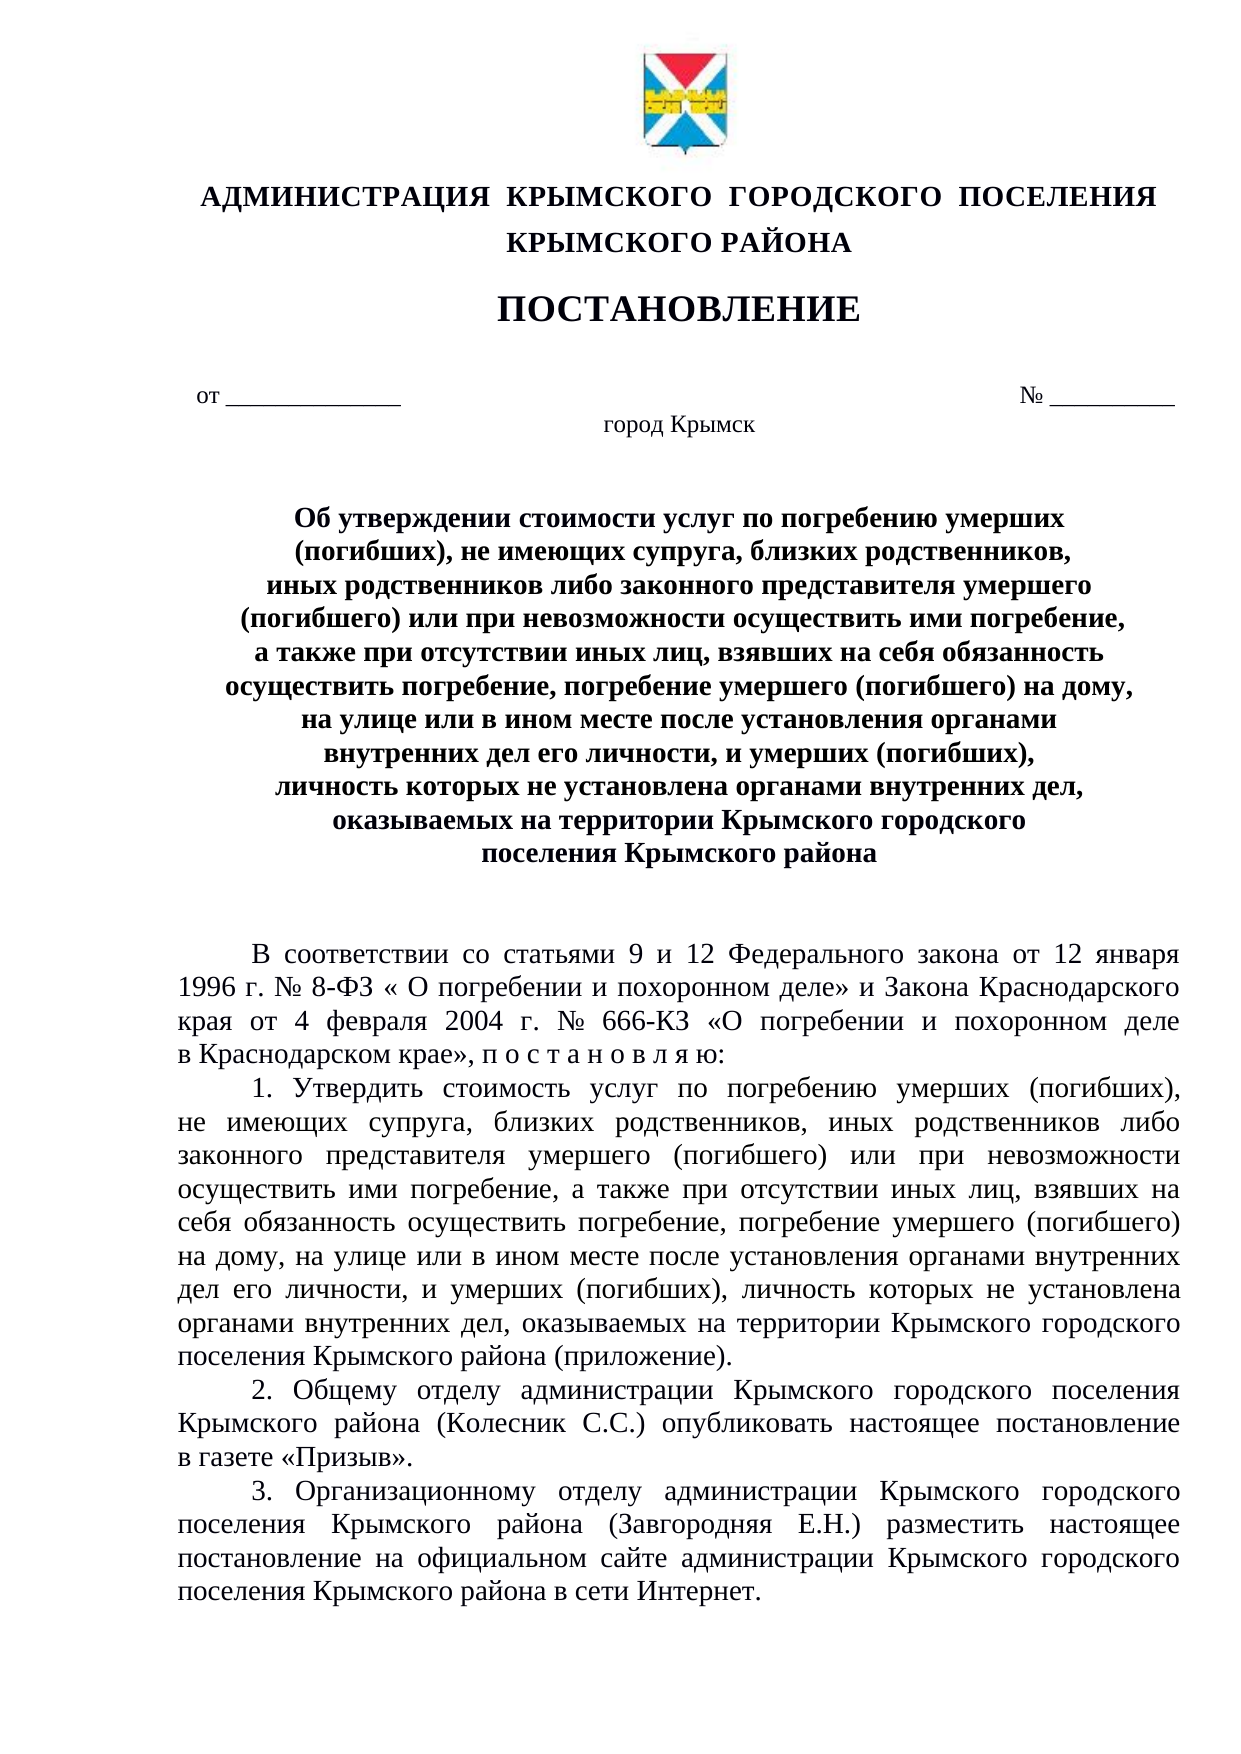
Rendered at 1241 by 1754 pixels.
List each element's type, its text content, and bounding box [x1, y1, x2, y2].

picture [611, 0, 759, 179]
text от ______________ № __________ [177, 380, 1181, 409]
text иных родственников либо законного представителя умершего [177, 567, 1181, 601]
text 1. Утвердить стоимость услуг по погребению умерших (погибших), не имеющих супруга, близких родственников, иных родственников либо законного представителя умершего (погибшего) или при невозможности осуществить ими погребение, а также при отсутствии иных лиц, взявших на себя обязанность осуществить погребение, погребение умершего (погибшего) на дому, на улице или в ином месте после установления органами внутренних дел его личности, и умерших (погибших), личность которых не установлена органами внутренних дел, оказываемых на территории Крымского городского поселения Крымского района (приложение). [177, 1070, 1181, 1372]
text КРЫМСКОГО РАЙОНА [177, 225, 1181, 259]
text а также при отсутствии иных лиц, взявших на себя обязанность осуществить погребение, погребение умершего (погибшего) на дому, [177, 634, 1181, 701]
text 2. Общему отделу администрации Крымского городского поселения Крымского района (Колесник С.С.) опубликовать настоящее постановление в газете «Призыв». [177, 1372, 1181, 1473]
text личность которых не установлена органами внутренних дел, оказываемых на территории Крымского городского [177, 768, 1181, 835]
text город Крымск [177, 409, 1181, 438]
text (погибших), не имеющих супруга, близких родственников, [177, 533, 1181, 567]
text АДМИНИСТРАЦИЯ КРЫМСКОГО ГОРОДСКОГО ПОСЕЛЕНИЯ [177, 179, 1181, 213]
text 3. Организационному отделу администрации Крымского городского поселения Крымского района (Завгородняя Е.Н.) разместить настоящее постановление на официальном сайте администрации Крымского городского поселения Крымского района в сети Интернет. [177, 1473, 1181, 1607]
text поселения Крымского района [177, 835, 1181, 869]
text В соответствии со статьями 9 и 12 Федерального закона от 12 января 1996 г. № 8-ФЗ « О погребении и похоронном деле» и Закона Краснодарского края от 4 февраля 2004 г. № 666-КЗ «О погребении и похоронном деле в Краснодарском крае», п о с т а н о в л я ю: [177, 936, 1181, 1070]
text (погибшего) или при невозможности осуществить ими погребение, [177, 601, 1181, 634]
text на улице или в ином месте после установления органами [177, 701, 1181, 735]
text ПОСТАНОВЛЕНИЕ [177, 286, 1181, 329]
text внутренних дел его личности, и умерших (погибших), [177, 735, 1181, 768]
text Об утверждении стоимости услуг по погребению умерших [177, 500, 1181, 533]
